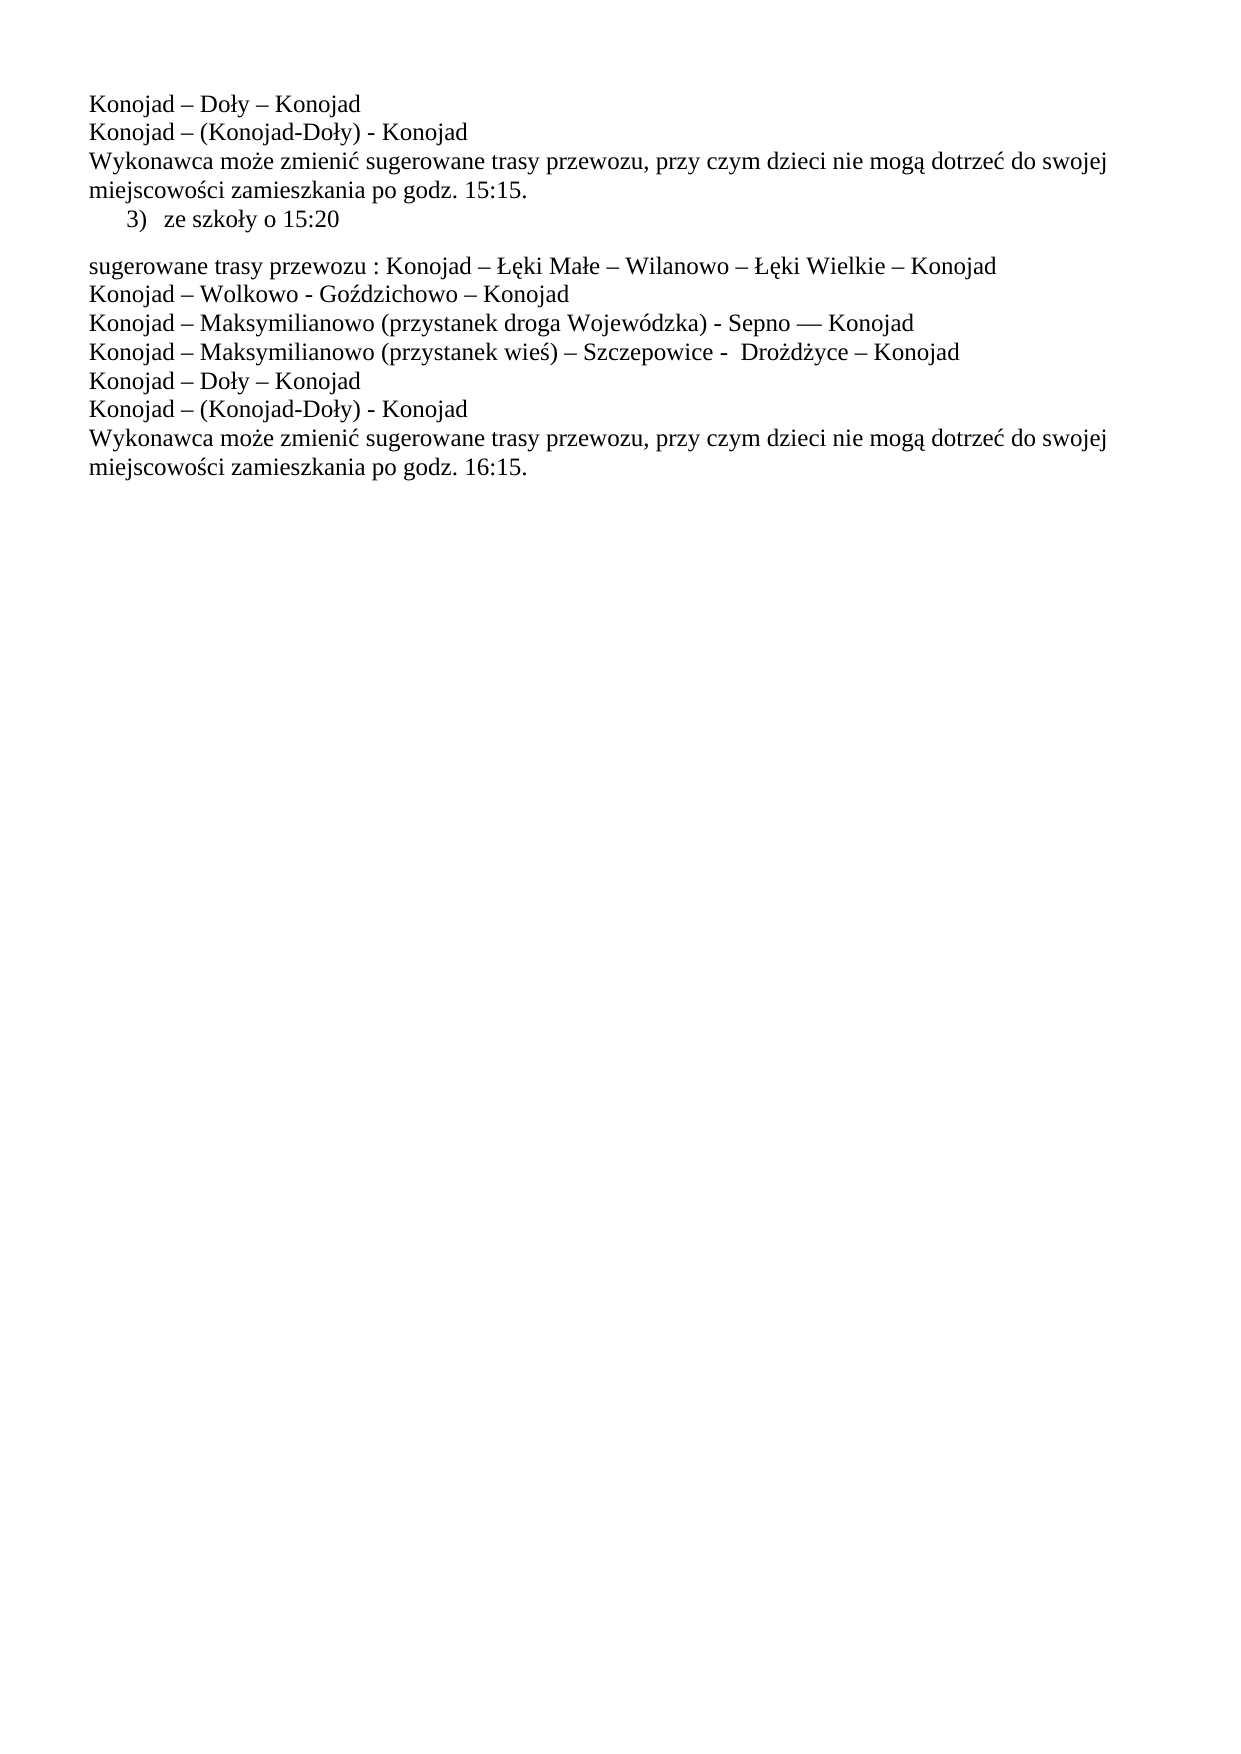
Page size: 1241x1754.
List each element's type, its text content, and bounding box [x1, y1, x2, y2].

text Konojad – Doły – Konojad [89, 89, 1123, 117]
text Konojad – Maksymilianowo (przystanek droga Wojewódzka) - Sepno –– Konojad [89, 308, 1123, 337]
text Konojad – (Konojad-Doły) - Konojad [89, 117, 1123, 146]
text Wykonawca może zmienić sugerowane trasy przewozu, przy czym dzieci nie mogą dotrzeć do swojej miejscowości zamieszkania po godz. 16:15. [89, 423, 1123, 481]
text Konojad – Doły – Konojad [89, 366, 1123, 394]
text sugerowane trasy przewozu : Konojad – Łęki Małe – Wilanowo – Łęki Wielkie – Konojad [89, 251, 1123, 279]
text Wykonawca może zmienić sugerowane trasy przewozu, przy czym dzieci nie mogą dotrzeć do swojej miejscowości zamieszkania po godz. 15:15. [89, 146, 1123, 204]
text Konojad – Wolkowo - Goździchowo – Konojad [89, 279, 1123, 308]
list ze szkoły o 15:20 [126, 204, 1123, 232]
text Konojad – (Konojad-Doły) - Konojad [89, 394, 1123, 423]
text Konojad – Maksymilianowo (przystanek wieś) – Szczepowice - Drożdżyce – Konojad [89, 337, 1123, 366]
